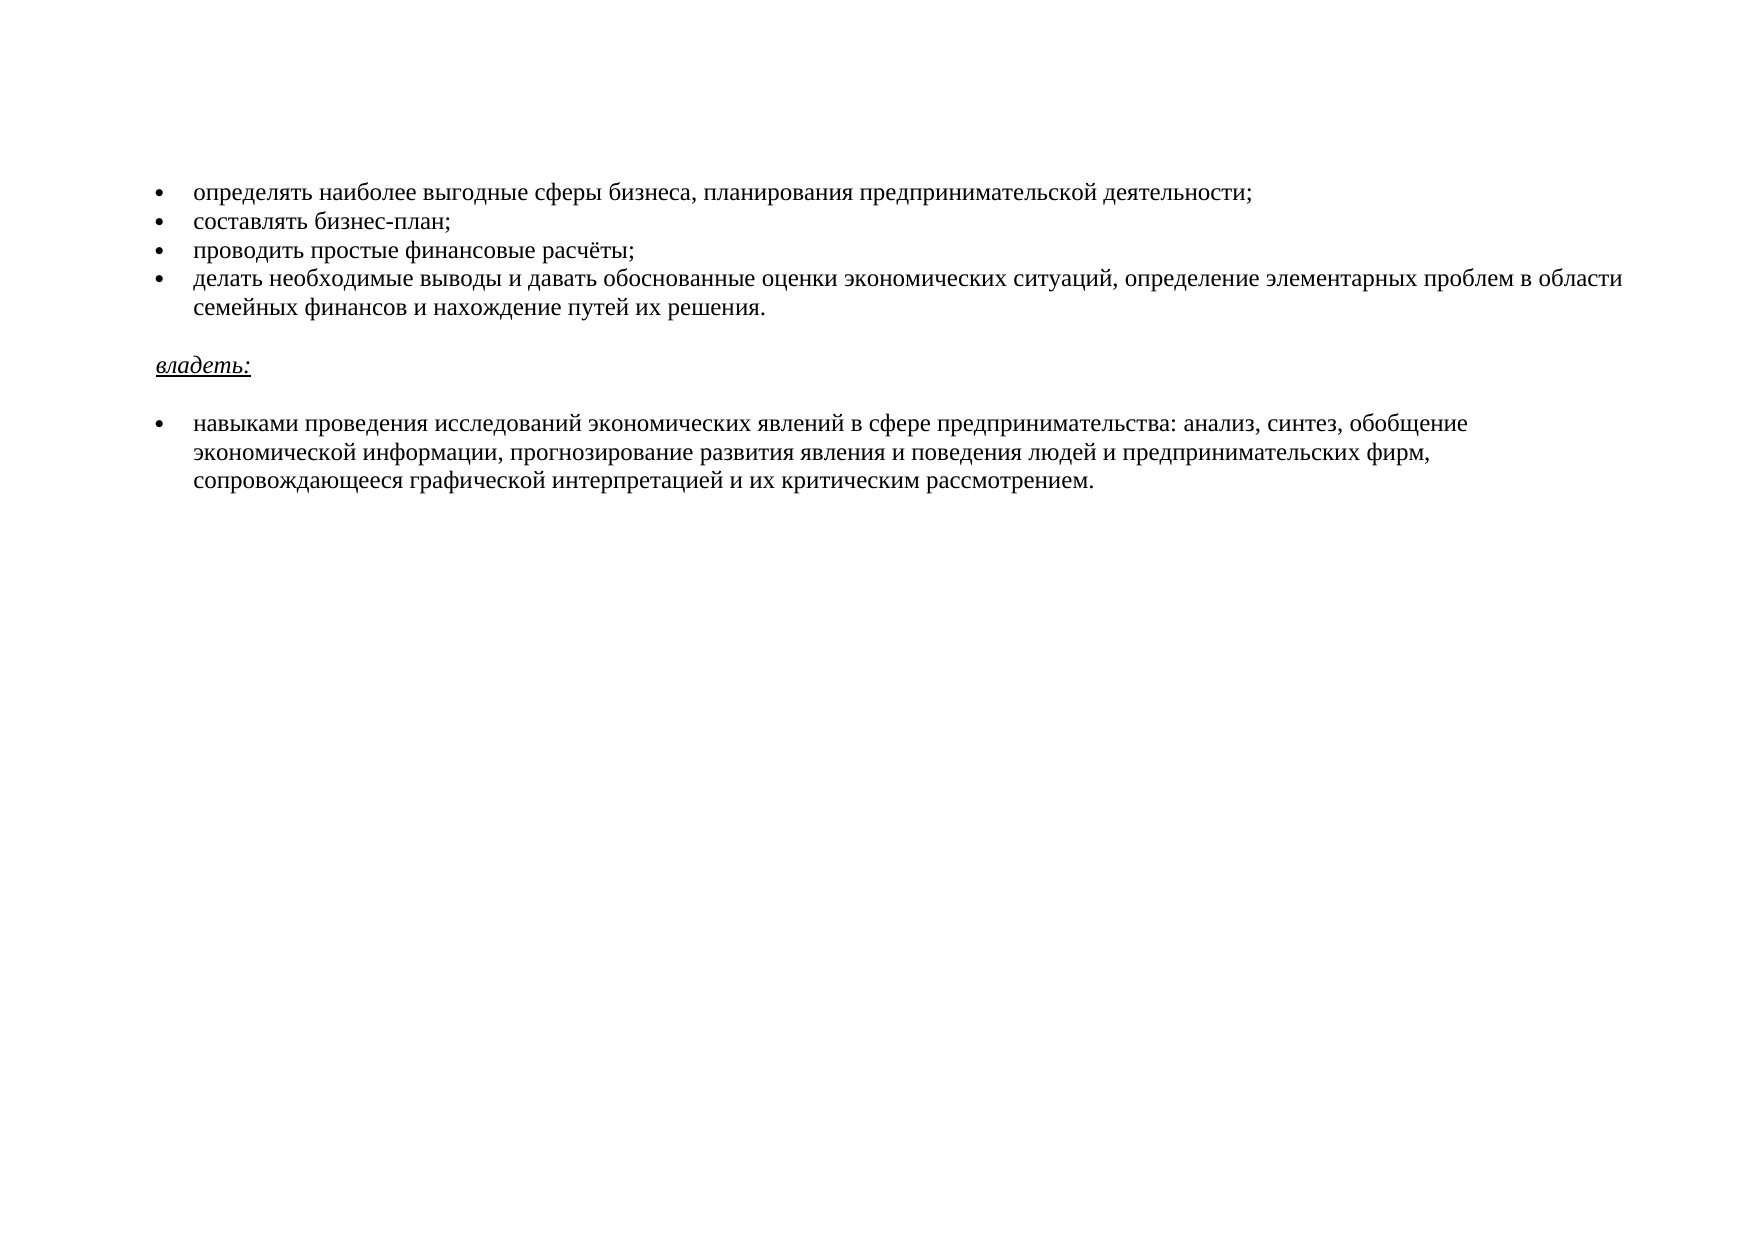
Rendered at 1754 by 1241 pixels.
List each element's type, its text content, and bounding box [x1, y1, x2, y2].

text владеть: [156, 350, 1636, 379]
list определять наиболее выгодные сферы бизнеса, планирования предпринимательской деятельности; [156, 177, 1636, 206]
list проводить простые финансовые расчёты; [156, 235, 1636, 263]
list делать необходимые выводы и давать обоснованные оценки экономических ситуаций, определение элементарных проблем в области семейных финансов и нахождение путей их решения. [156, 263, 1636, 321]
list составлять бизнес-план; [156, 206, 1636, 235]
list навыками проведения исследований экономических явлений в сфере предпринимательства: анализ, синтез, обобщение экономической информации, прогнозирование развития явления и поведения людей и предпринимательских фирм, сопровождающееся графической интерпретацией и их критическим рассмотрением. [156, 408, 1636, 494]
